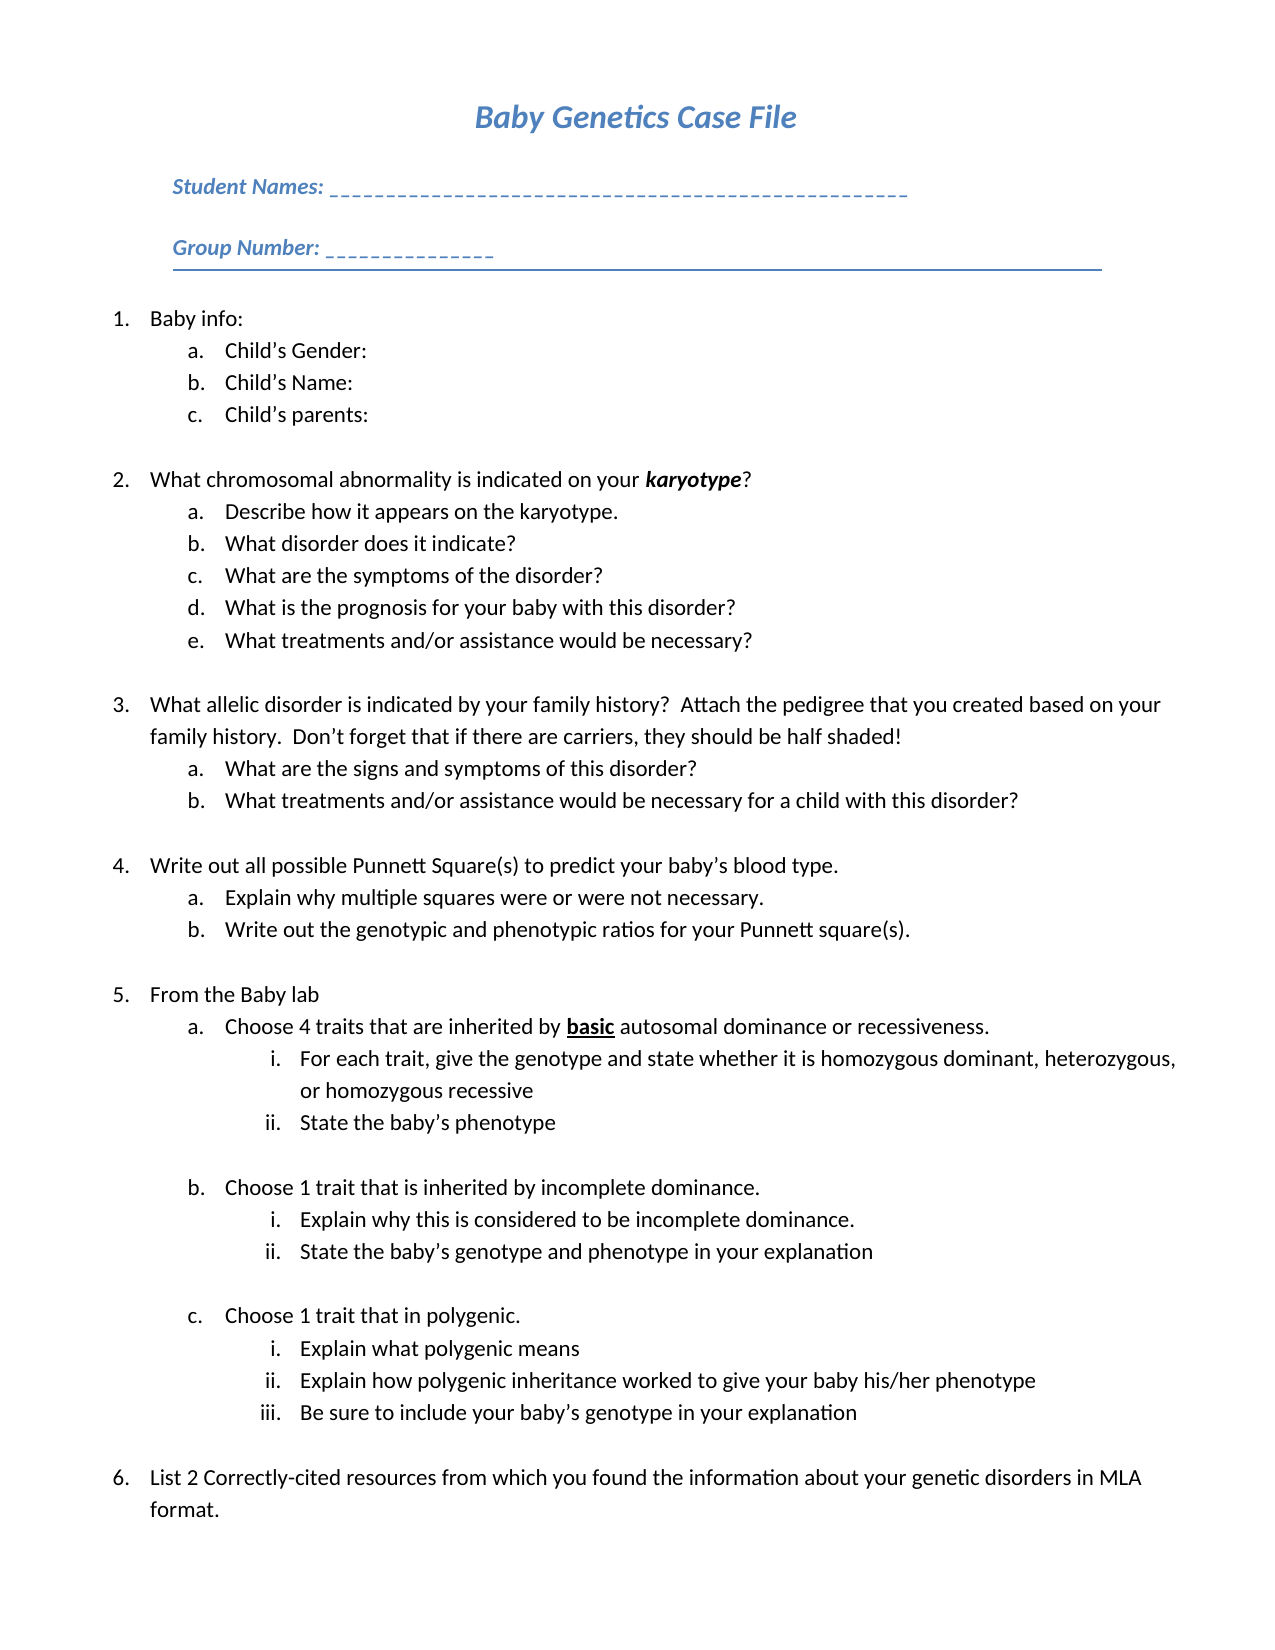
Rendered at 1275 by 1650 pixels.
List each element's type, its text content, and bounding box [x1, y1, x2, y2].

list Baby info: [112, 304, 1200, 332]
list Choose 4 traits that are inherited by basic autosomal dominance or recessiveness. [187, 1012, 1200, 1040]
text Baby Genetics Case File [172, 96, 1102, 137]
list Choose 1 trait that is inherited by incomplete dominance. [187, 1173, 1200, 1201]
list What disorder does it indicate? [187, 529, 1200, 557]
list Child’s Gender: [187, 336, 1200, 364]
list What allelic disorder is indicated by your family history? Attach the pedigree that you created based on your family history. Don’t forget that if there are carriers, they should be half shaded! [112, 690, 1200, 750]
list What are the signs and symptoms of this disorder? [187, 754, 1200, 782]
list From the Baby lab [112, 980, 1200, 1008]
list What chromosomal abnormality is indicated on your karyotype? [112, 465, 1200, 493]
list Write out all possible Punnett Square(s) to predict your baby’s blood type. [112, 851, 1200, 879]
list What treatments and/or assistance would be necessary? [187, 626, 1200, 654]
text Group Number: _______________ [172, 233, 1102, 271]
list Describe how it appears on the karyotype. [187, 497, 1200, 525]
list What is the prognosis for your baby with this disorder? [187, 593, 1200, 622]
list What are the symptoms of the disorder? [187, 561, 1200, 589]
list Child’s Name: [187, 368, 1200, 396]
list Child’s parents: [187, 400, 1200, 428]
list Explain why this is considered to be incomplete dominance. [281, 1205, 1200, 1233]
list State the baby’s genotype and phenotype in your explanation [281, 1237, 1200, 1265]
list Explain what polygenic means [281, 1334, 1200, 1362]
list Be sure to include your baby’s genotype in your explanation [281, 1398, 1200, 1426]
list For each trait, give the genotype and state whether it is homozygous dominant, heterozygous, or homozygous recessive [281, 1044, 1200, 1104]
list What treatments and/or assistance would be necessary for a child with this disorder? [187, 787, 1200, 815]
text Student Names: ___________________________________________________ [172, 172, 1102, 200]
list Write out the genotypic and phenotypic ratios for your Punnett square(s). [187, 915, 1200, 943]
list Explain how polygenic inheritance worked to give your baby his/her phenotype [281, 1366, 1200, 1394]
list State the baby’s phenotype [281, 1108, 1200, 1137]
list Explain why multiple squares were or were not necessary. [187, 883, 1200, 911]
list List 2 Correctly-cited resources from which you found the information about your genetic disorders in MLA format. [112, 1463, 1200, 1523]
list Choose 1 trait that in polygenic. [187, 1302, 1200, 1330]
